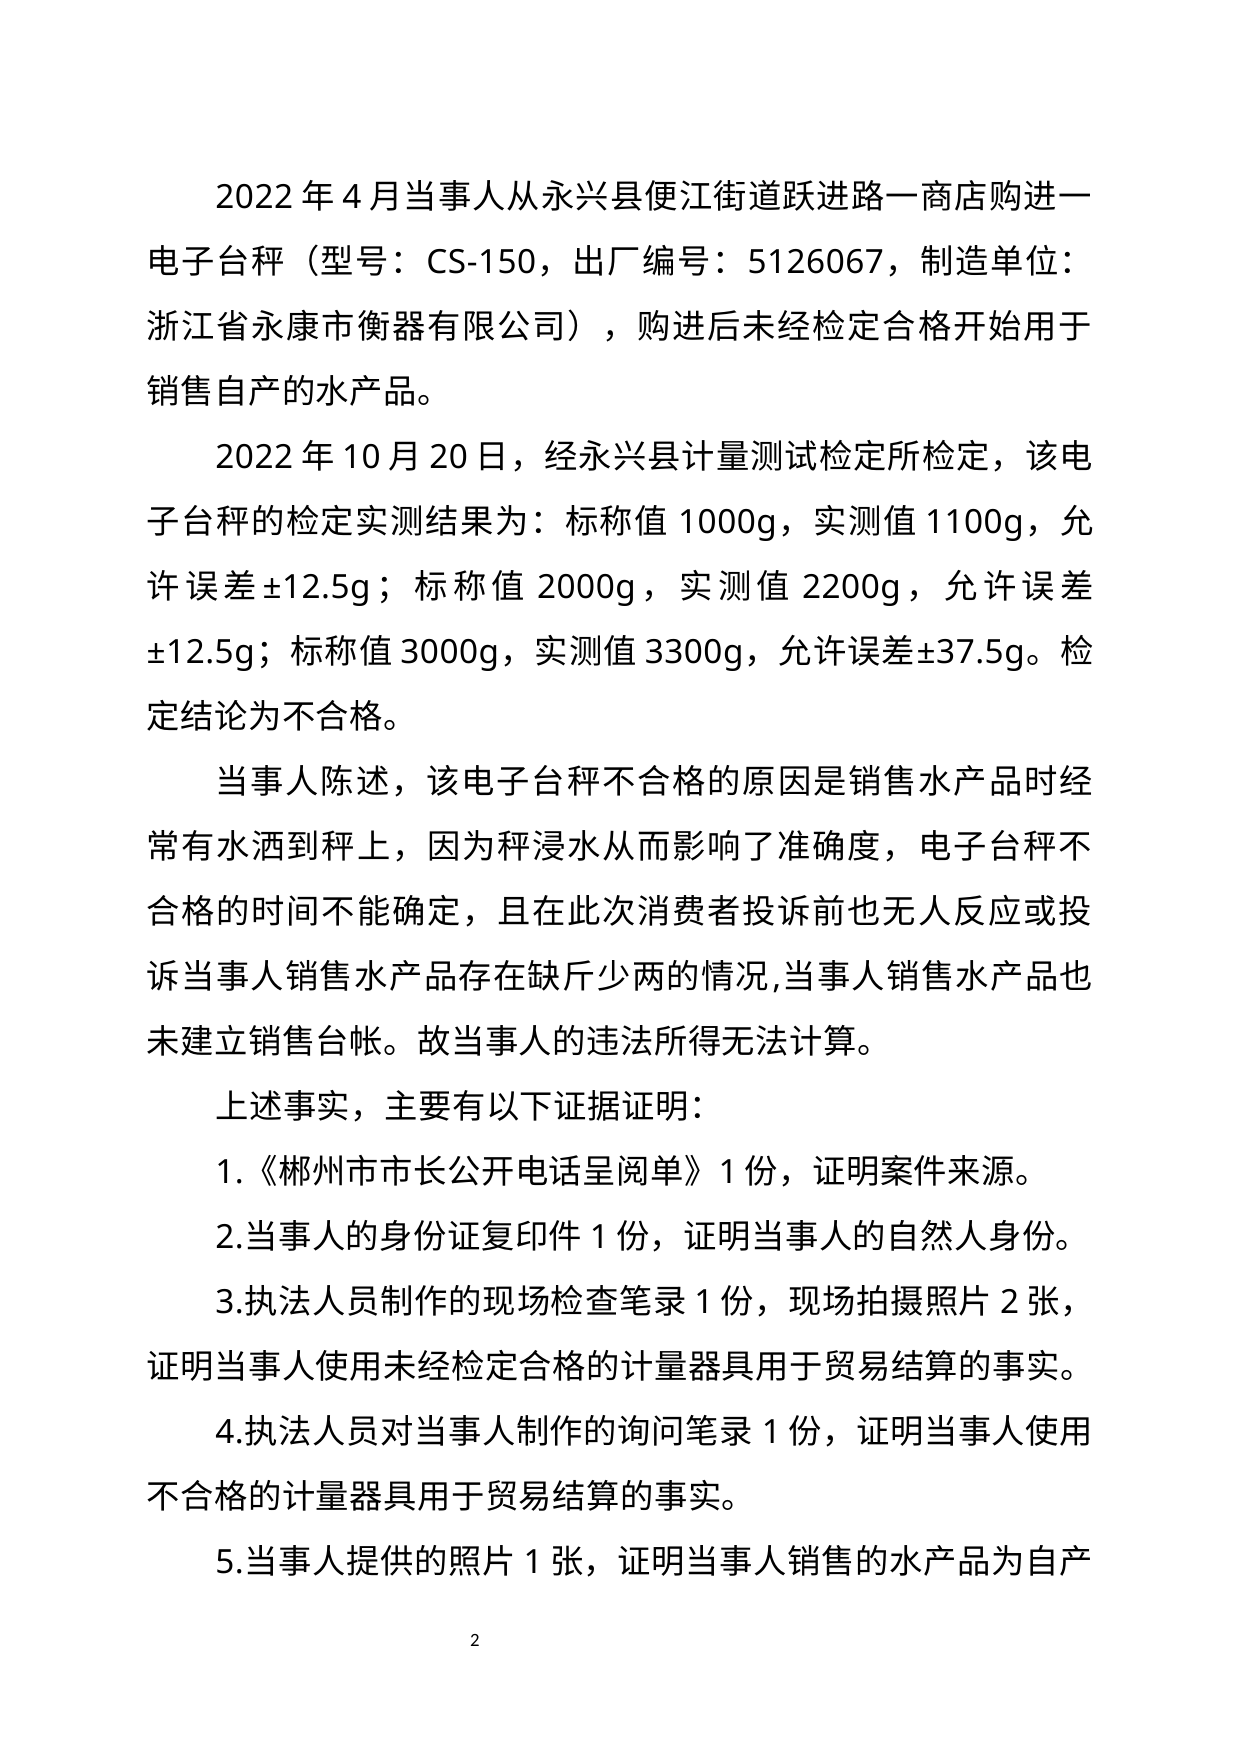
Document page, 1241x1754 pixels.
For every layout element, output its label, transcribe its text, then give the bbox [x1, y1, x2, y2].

text 2022年4月当事人从永兴县便江街道跃进路一商店购进一电子台秤（型号：CS-150，出厂编号：5126067，制造单位：浙江省永康市衡器有限公司），购进后未经检定合格开始用于销售自产的水产品。 [146, 162, 1094, 422]
text 3.执法人员制作的现场检查笔录1份，现场拍摄照片2张，证明当事人使用未经检定合格的计量器具用于贸易结算的事实。 [146, 1267, 1094, 1397]
text 当事人陈述，该电子台秤不合格的原因是销售水产品时经常有水洒到秤上，因为秤浸水从而影响了准确度，电子台秤不合格的时间不能确定，且在此次消费者投诉前也无人反应或投诉当事人销售水产品存在缺斤少两的情况,当事人销售水产品也未建立销售台帐。故当事人的违法所得无法计算。 [146, 747, 1094, 1072]
text 2022年10月20日，经永兴县计量测试检定所检定，该电子台秤的检定实测结果为：标称值1000g，实测值1100g，允许误差±12.5g；标称值2000g，实测值2200g，允许误差±12.5g；标称值3000g，实测值3300g，允许误差±37.5g。检定结论为不合格。 [146, 422, 1094, 747]
text 上述事实，主要有以下证据证明： [146, 1072, 1094, 1137]
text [146, 1527, 1094, 1592]
text 4.执法人员对当事人制作的询问笔录1份，证明当事人使用不合格的计量器具用于贸易结算的事实。 [146, 1397, 1094, 1527]
text 2.当事人的身份证复印件1份，证明当事人的自然人身份。 [146, 1202, 1094, 1267]
text 1.《郴州市市长公开电话呈阅单》1份，证明案件来源。 [146, 1137, 1094, 1202]
